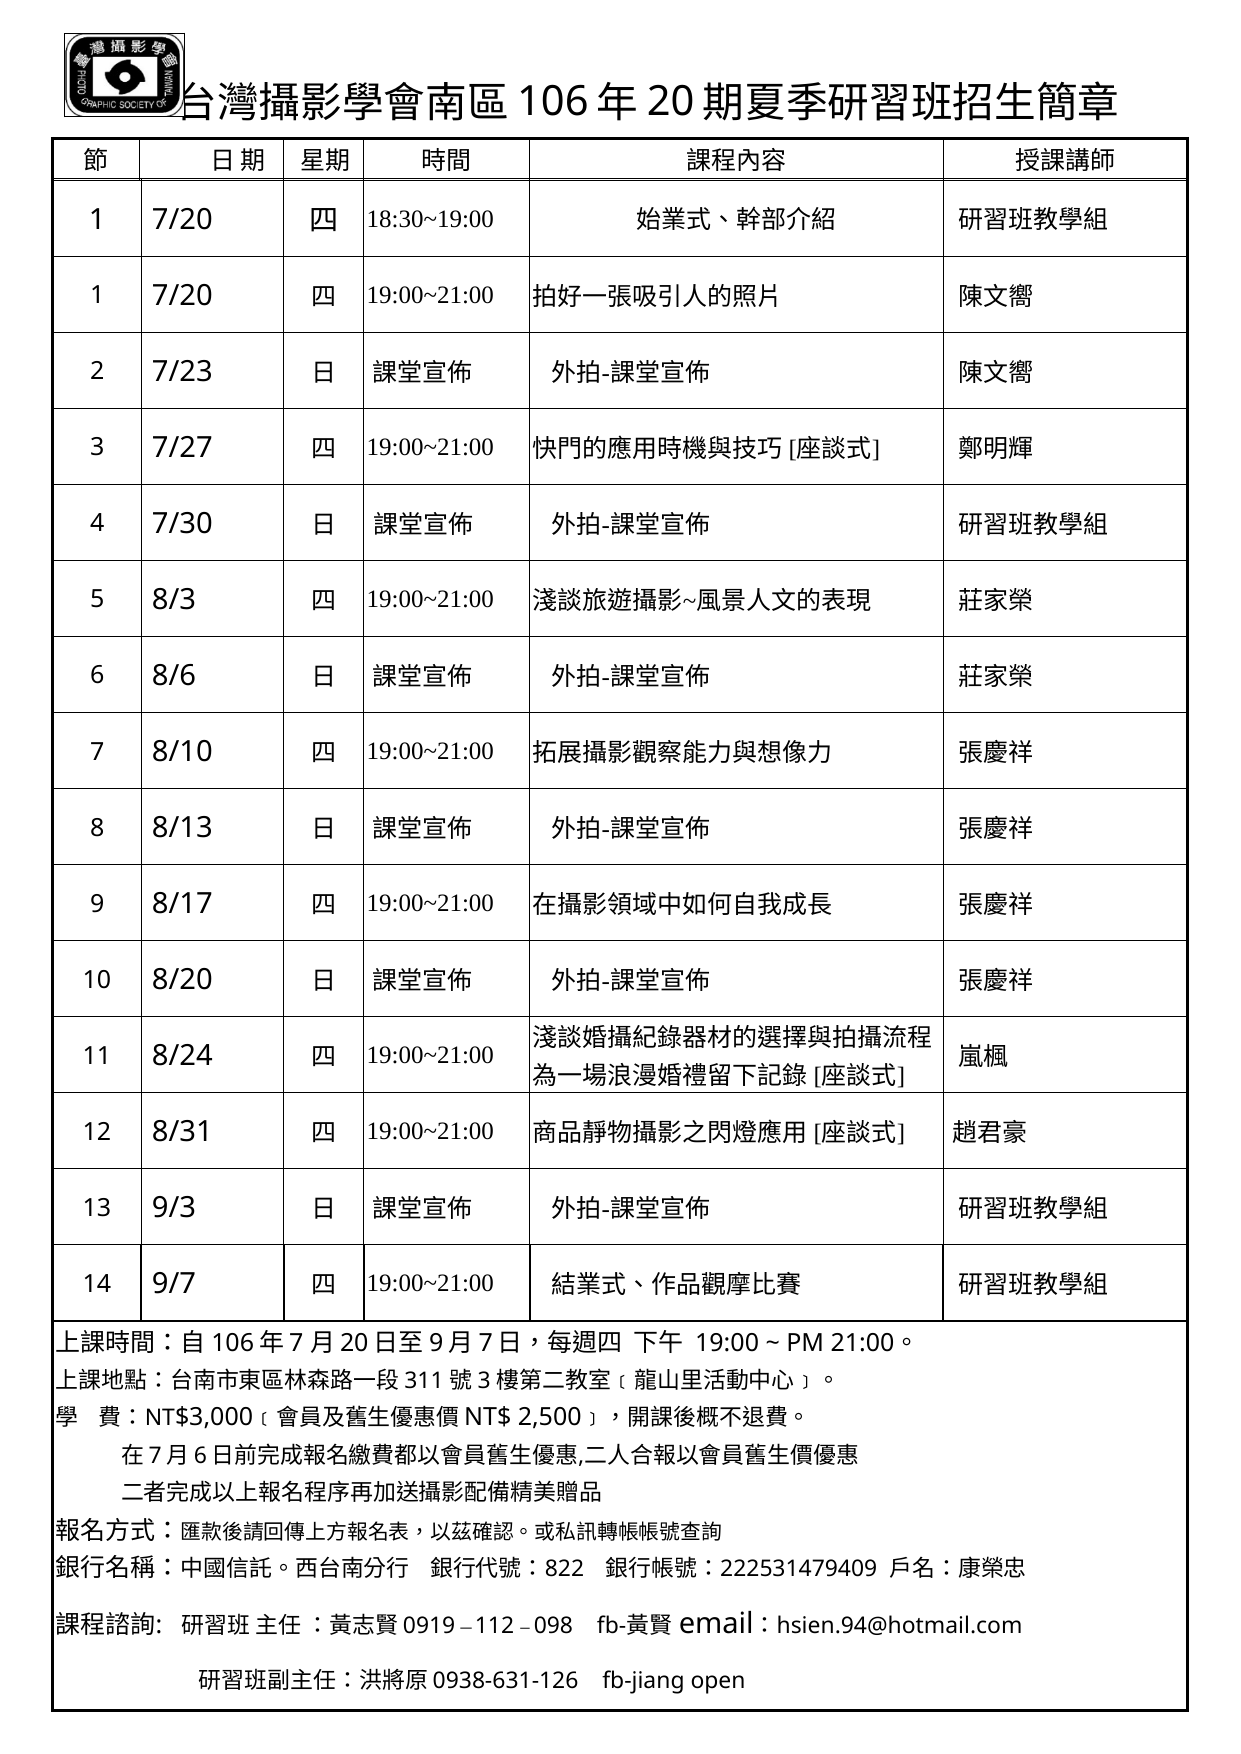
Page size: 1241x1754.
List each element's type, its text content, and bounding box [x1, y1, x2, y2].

table_cell 商品靜物攝影之閃燈應用 [座談式] [530, 1093, 943, 1168]
table_cell 四 [284, 409, 363, 484]
table_cell 12 [54, 1093, 141, 1168]
table_cell 19:00~21:00 [364, 1093, 529, 1168]
table_cell 19:00~21:00 [365, 1245, 529, 1320]
table_cell 四 [284, 865, 363, 940]
table_cell 19:00~21:00 [364, 1017, 529, 1092]
table_cell 9/7 [142, 1245, 283, 1320]
table_cell 7/30 [142, 485, 283, 560]
table_cell 淺談旅遊攝影~風景人文的表現 [530, 561, 943, 636]
table_cell 8/17 [142, 865, 283, 940]
table_cell 3 [54, 409, 141, 484]
table_cell 6 [54, 637, 141, 712]
table_cell 課堂宣佈 [364, 485, 529, 560]
table_cell 8/3 [142, 561, 283, 636]
table_cell 日 [284, 789, 363, 864]
table_cell 外拍-課堂宣佈 [530, 637, 943, 712]
table_header 日 期 [140, 140, 283, 177]
table_cell 淺談婚攝紀錄器材的選擇與拍攝流程為一場浪漫婚禮留下記錄 [座談式] [530, 1017, 943, 1092]
table_cell 課堂宣佈 [364, 941, 529, 1016]
table_cell 張慶祥 [944, 941, 1186, 1016]
table_cell 課堂宣佈 [364, 333, 529, 408]
table_cell 外拍-課堂宣佈 [530, 333, 943, 408]
table_cell 1 [54, 181, 141, 256]
table_cell 課堂宣佈 [364, 637, 529, 712]
table_cell 5 [54, 561, 141, 636]
table_cell 在攝影領域中如何自我成長 [530, 865, 943, 940]
picture [65, 34, 184, 116]
table_cell 2 [54, 333, 141, 408]
table_cell 19:00~21:00 [364, 257, 529, 332]
table_cell 四 [284, 181, 363, 256]
table_header 時間 [364, 140, 529, 177]
table_cell 拍好一張吸引人的照片 [530, 257, 943, 332]
table_cell 研習班教學組 [944, 485, 1186, 560]
table_cell 日 [284, 941, 363, 1016]
table_cell 10 [54, 941, 141, 1016]
table_cell 9/3 [142, 1169, 283, 1244]
table_cell 研習班教學組 [944, 1245, 1186, 1320]
table_cell 8/20 [142, 941, 283, 1016]
table_cell 8/10 [142, 713, 283, 788]
table_cell 四 [284, 713, 363, 788]
table_cell 張慶祥 [944, 713, 1186, 788]
table_cell 陳文嚮 [944, 257, 1186, 332]
table_cell 研習班教學組 [944, 181, 1186, 256]
table_cell 4 [54, 485, 141, 560]
table_cell 莊家榮 [944, 637, 1186, 712]
table_cell 19:00~21:00 [364, 713, 529, 788]
table_cell 課堂宣佈 [364, 789, 529, 864]
table_cell 18:30~19:00 [364, 181, 529, 256]
table_cell 外拍-課堂宣佈 [530, 485, 943, 560]
table_cell 莊家榮 [944, 561, 1186, 636]
table_cell 嵐楓 [944, 1017, 1186, 1092]
table_cell 趙君豪 [944, 1093, 1186, 1168]
table_cell 課堂宣佈 [364, 1169, 529, 1244]
table_cell 1 [54, 257, 141, 332]
table_cell 日 [284, 1169, 363, 1244]
table_cell 四 [284, 561, 363, 636]
table_cell 19:00~21:00 [364, 561, 529, 636]
table_cell 四 [285, 1245, 363, 1320]
table_cell 11 [54, 1017, 141, 1092]
table_cell 陳文嚮 [944, 333, 1186, 408]
table_cell 拓展攝影觀察能力與想像力 [530, 713, 943, 788]
table_cell 9 [54, 865, 141, 940]
table_header 星期 [284, 140, 363, 177]
table_cell 8/13 [142, 789, 283, 864]
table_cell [54, 1322, 1186, 1709]
table_cell 8/6 [142, 637, 283, 712]
table_cell 7 [54, 713, 141, 788]
table_cell 日 [284, 333, 363, 408]
table_cell 四 [284, 1093, 363, 1168]
table_cell 外拍-課堂宣佈 [530, 789, 943, 864]
table_cell 鄭明輝 [944, 409, 1186, 484]
table_cell 始業式、幹部介紹 [530, 181, 943, 256]
table_cell 四 [284, 257, 363, 332]
table_cell 日 [284, 485, 363, 560]
table_cell 四 [284, 1017, 363, 1092]
table_cell 外拍-課堂宣佈 [530, 941, 943, 1016]
table_cell 7/23 [142, 333, 283, 408]
table_cell 結業式、作品觀摩比賽 [531, 1245, 942, 1320]
table_cell 8/24 [142, 1017, 283, 1092]
table_cell 7/20 [142, 181, 283, 256]
table_cell 張慶祥 [944, 789, 1186, 864]
table_cell 7/27 [142, 409, 283, 484]
text 台灣攝影學會南區106年20期夏季研習班招生簡章 [89, 62, 1152, 137]
table_header 節 [54, 140, 139, 177]
table_cell 張慶祥 [944, 865, 1186, 940]
table_header 課程內容 [530, 140, 943, 177]
table_header 授課講師 [944, 140, 1186, 177]
table_cell 14 [54, 1245, 140, 1320]
table_cell 日 [284, 637, 363, 712]
table_cell 8/31 [142, 1093, 283, 1168]
table_cell 19:00~21:00 [364, 865, 529, 940]
table_cell 19:00~21:00 [364, 409, 529, 484]
table_cell 13 [54, 1169, 141, 1244]
table_cell 8 [54, 789, 141, 864]
table_cell 7/20 [142, 257, 283, 332]
table_cell 研習班教學組 [944, 1169, 1186, 1244]
table_cell 快門的應用時機與技巧 [座談式] [530, 409, 943, 484]
table_cell 外拍-課堂宣佈 [530, 1169, 943, 1244]
